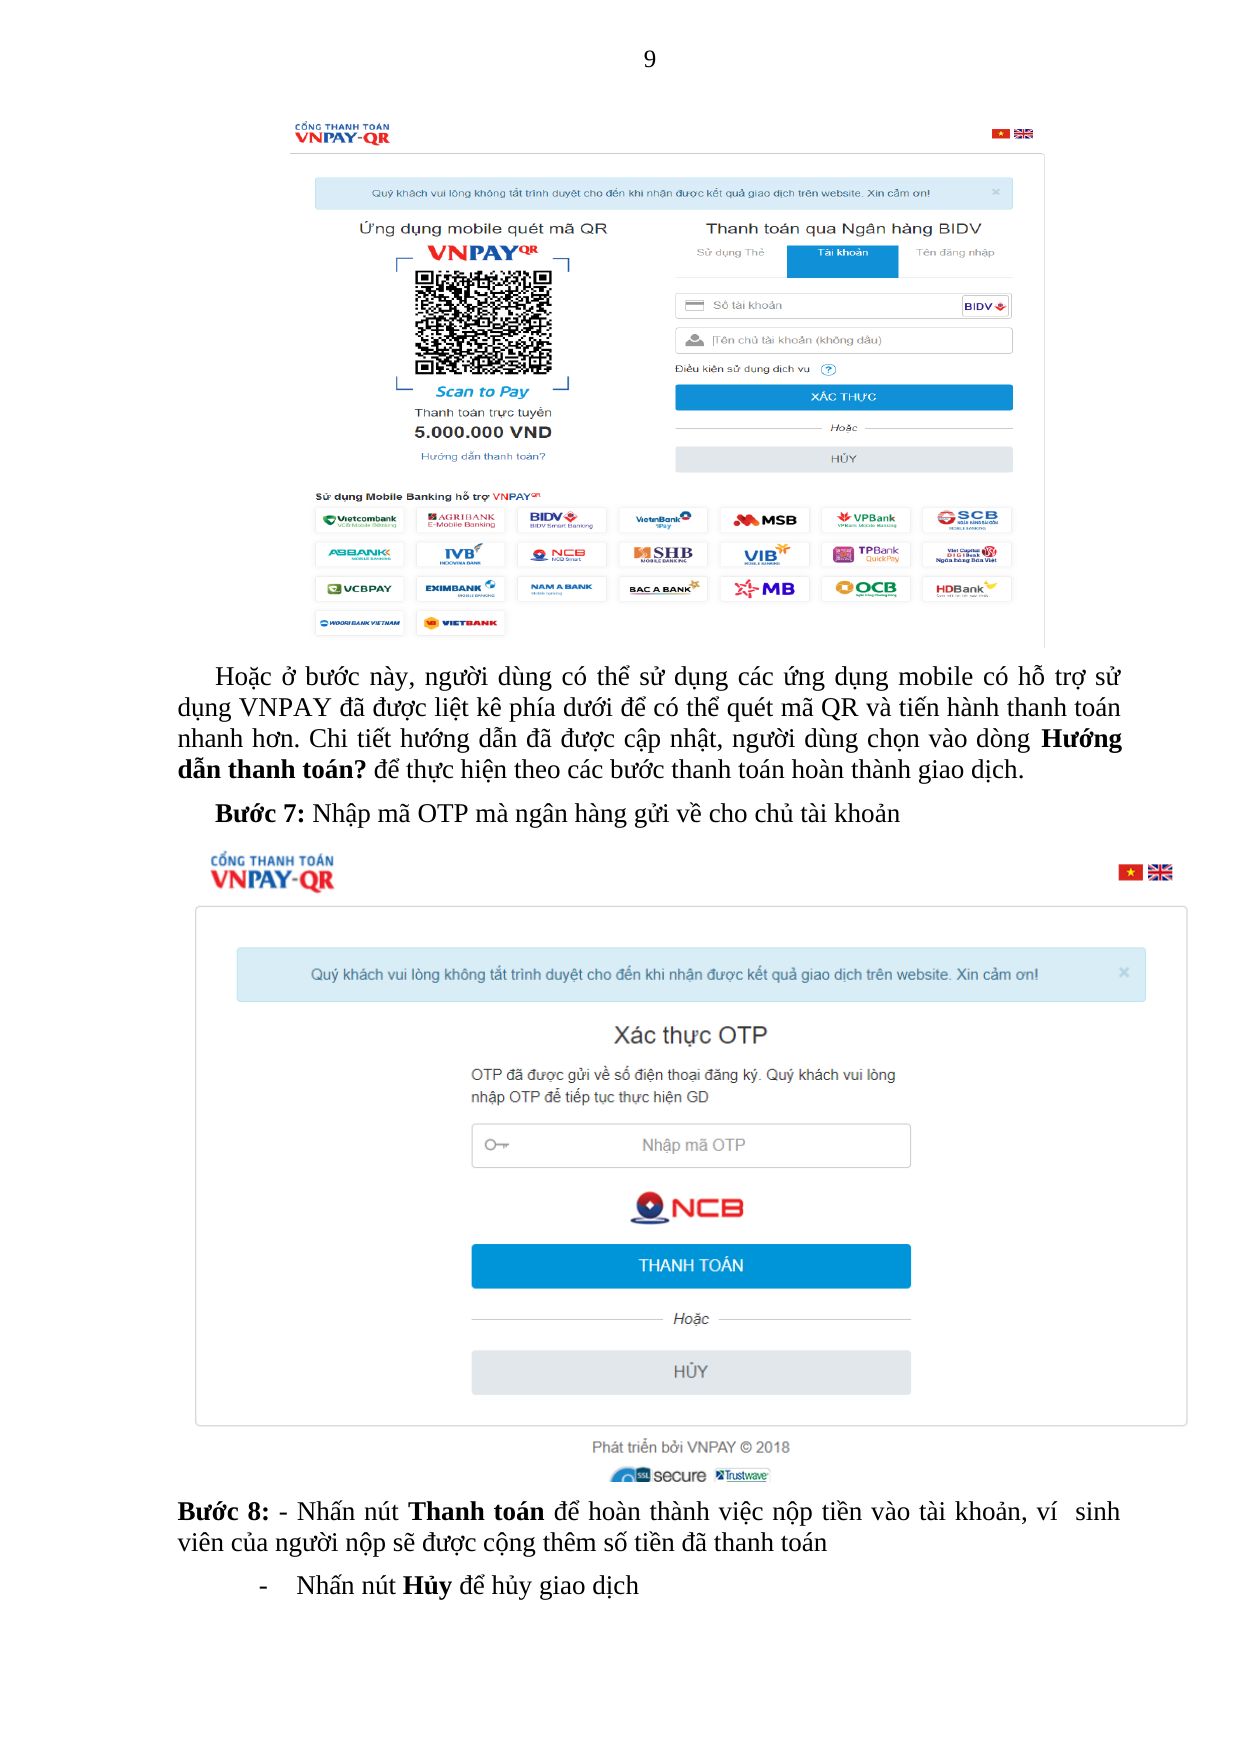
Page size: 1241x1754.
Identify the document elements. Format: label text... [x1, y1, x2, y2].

text Bước 7: Nhập mã OTP mà ngân hàng gửi về cho chủ tài khoản [177, 797, 1122, 828]
text Bước 8: - Nhấn nút Thanh toán để hoàn thành việc nộp tiền vào tài khoản, ví sinh viên của người nộp sẽ được cộng thêm số tiền đã thanh toán [177, 1494, 1122, 1557]
picture [289, 118, 1048, 648]
picture [177, 840, 1226, 1482]
list Nhấn nút Hủy để hủy giao dịch [258, 1569, 1122, 1601]
text Hoặc ở bước này, người dùng có thể sử dụng các ứng dụng mobile có hỗ trợ sử dụng VNPAY đã được liệt kê phía dưới để có thể quét mã QR và tiến hành thanh toán nhanh hơn. Chi tiết hướng dẫn đã được cập nhật, người dùng chọn vào dòng Hướng dẫn thanh toán? để thực hiện theo các bước thanh toán hoàn thành giao dịch. [177, 660, 1122, 784]
